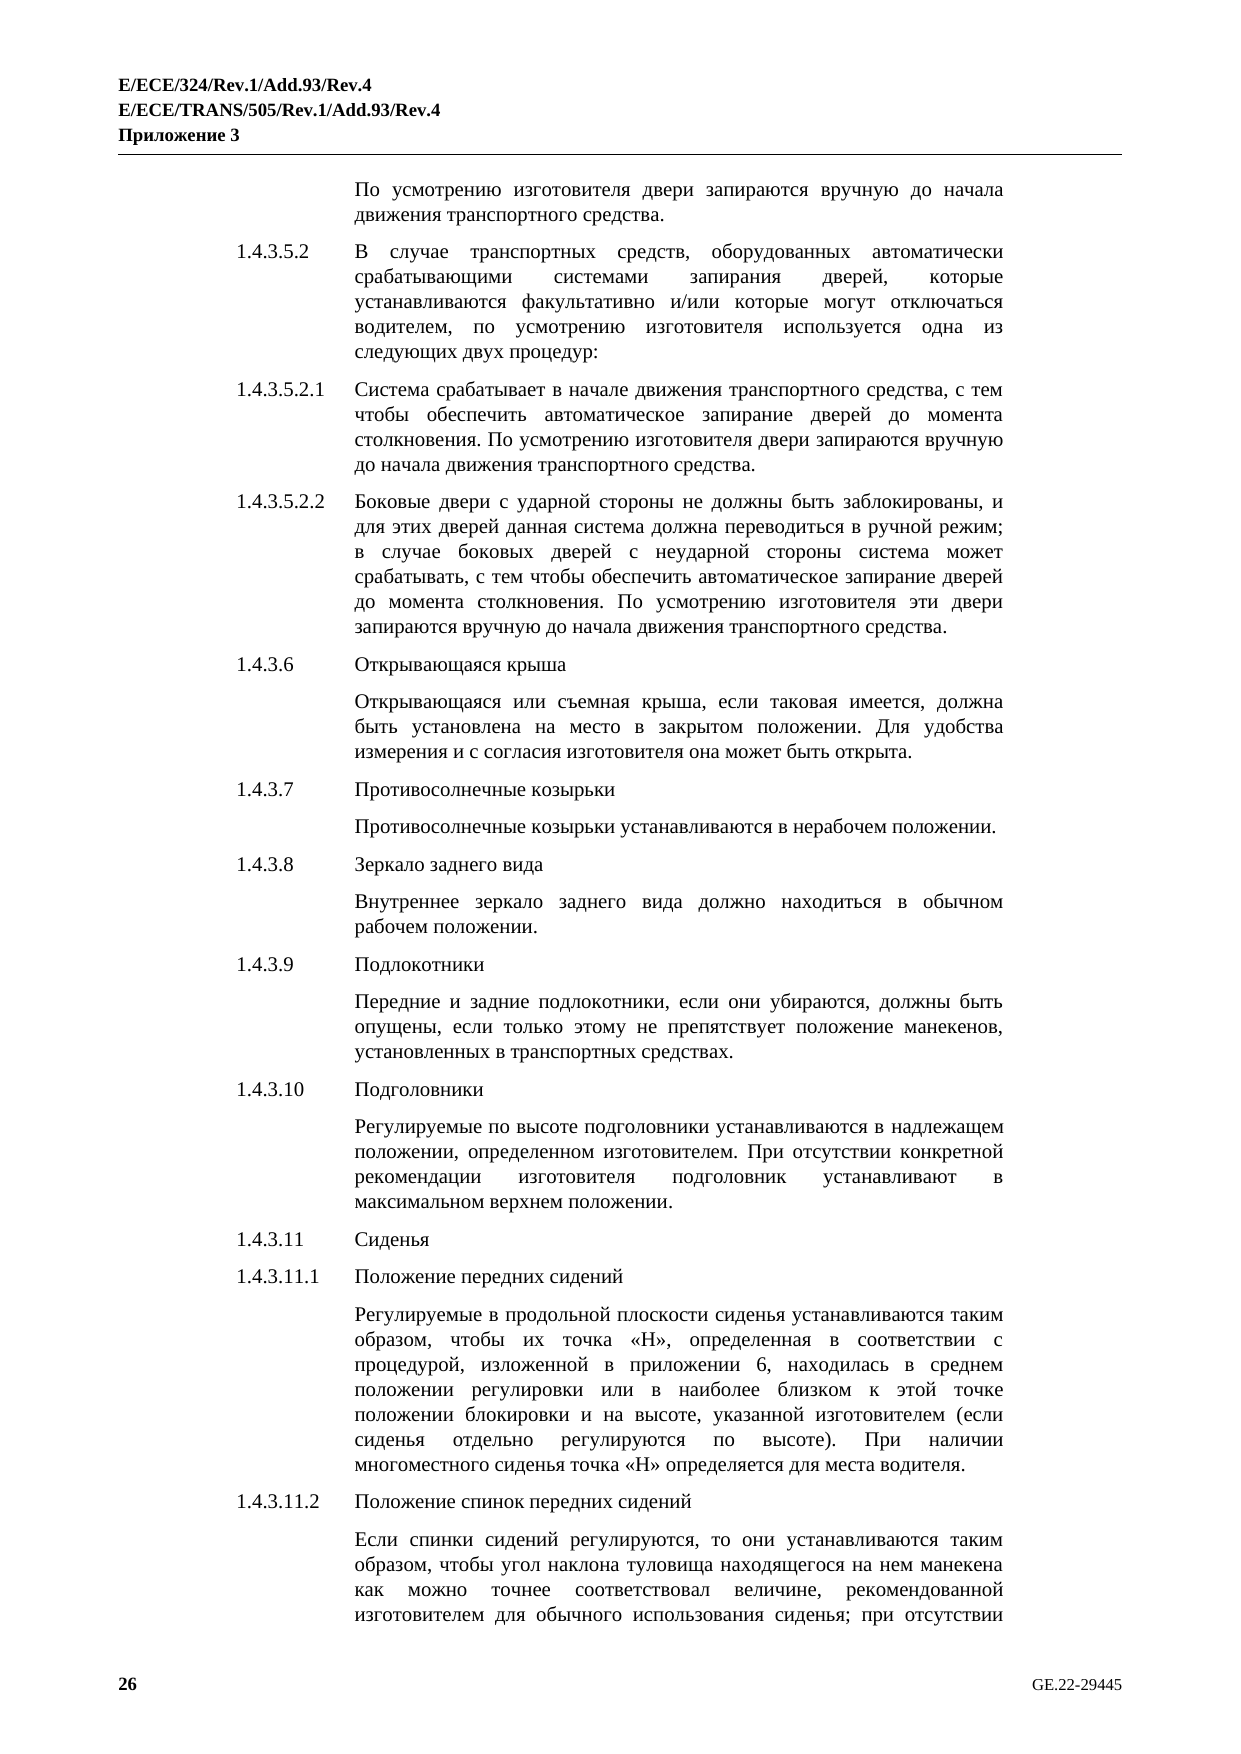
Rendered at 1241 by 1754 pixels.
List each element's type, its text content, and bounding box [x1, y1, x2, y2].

text 1.4.3.5.2 В случае транспортных средств, оборудованных автоматически срабатывающими системами запирания дверей, которые устанавливаются факультативно и/или которые могут отключаться водителем, по усмотрению изготовителя используется одна из следующих двух процедур: [236, 238, 1004, 363]
text 1.4.3.8 Зеркало заднего вида [236, 851, 1004, 876]
text 1.4.3.11.2 Положение спинок передних сидений [236, 1488, 1004, 1513]
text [236, 176, 1004, 226]
text 1.4.3.6 Открывающаяся крыша [236, 651, 1004, 676]
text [354, 1526, 1004, 1626]
text 1.4.3.9 Подлокотники [236, 951, 1004, 976]
text 1.4.3.5.2.1 Система срабатывает в начале движения транспортного средства, с тем чтобы обеспечить автоматическое запирание дверей до момента столкновения. По усмотрению изготовителя двери запираются вручную до начала движения транспортного средства. [236, 376, 1004, 476]
text 1.4.3.7 Противосолнечные козырьки [236, 776, 1004, 801]
text Передние и задние подлокотники, если они убираются, должны быть опущены, если только этому не препятствует положение манекенов, установленных в транспортных средствах. [354, 988, 1004, 1063]
text 1.4.3.5.2.2 Боковые двери с ударной стороны не должны быть заблокированы, и для этих дверей данная система должна переводиться в ручной режим; в случае боковых дверей с неударной стороны система может срабатывать, с тем чтобы обеспечить автоматическое запирание дверей до момента столкновения. По усмотрению изготовителя эти двери запираются вручную до начала движения транспортного средства. [236, 488, 1004, 638]
text 1.4.3.10 Подголовники [236, 1076, 1004, 1101]
text 1.4.3.11 Сиденья [236, 1226, 1004, 1251]
text 1.4.3.11.1 Положение передних сидений [236, 1263, 1004, 1288]
text Регулируемые по высоте подголовники устанавливаются в надлежащем положении, определенном изготовителем. При отсутствии конкретной рекомендации изготовителя подголовник устанавливают в максимальном верхнем положении. [354, 1113, 1004, 1213]
text Открывающаяся или съемная крыша, если таковая имеется, должна быть установлена на место в закрытом положении. Для удобства измерения и с согласия изготовителя она может быть открыта. [354, 688, 1004, 763]
text Противосолнечные козырьки устанавливаются в нерабочем положении. [354, 813, 1004, 838]
text Регулируемые в продольной плоскости сиденья устанавливаются таким образом, чтобы их точка «Н», определенная в соответствии с процедурой, изложенной в приложении 6, находилась в среднем положении регулировки или в наиболее близком к этой точке положении блокировки и на высоте, указанной изготовителем (если сиденья отдельно регулируются по высоте). При наличии многоместного сиденья точка «Н» определяется для места водителя. [354, 1301, 1004, 1476]
text Внутреннее зеркало заднего вида должно находиться в обычном рабочем положении. [354, 888, 1004, 938]
